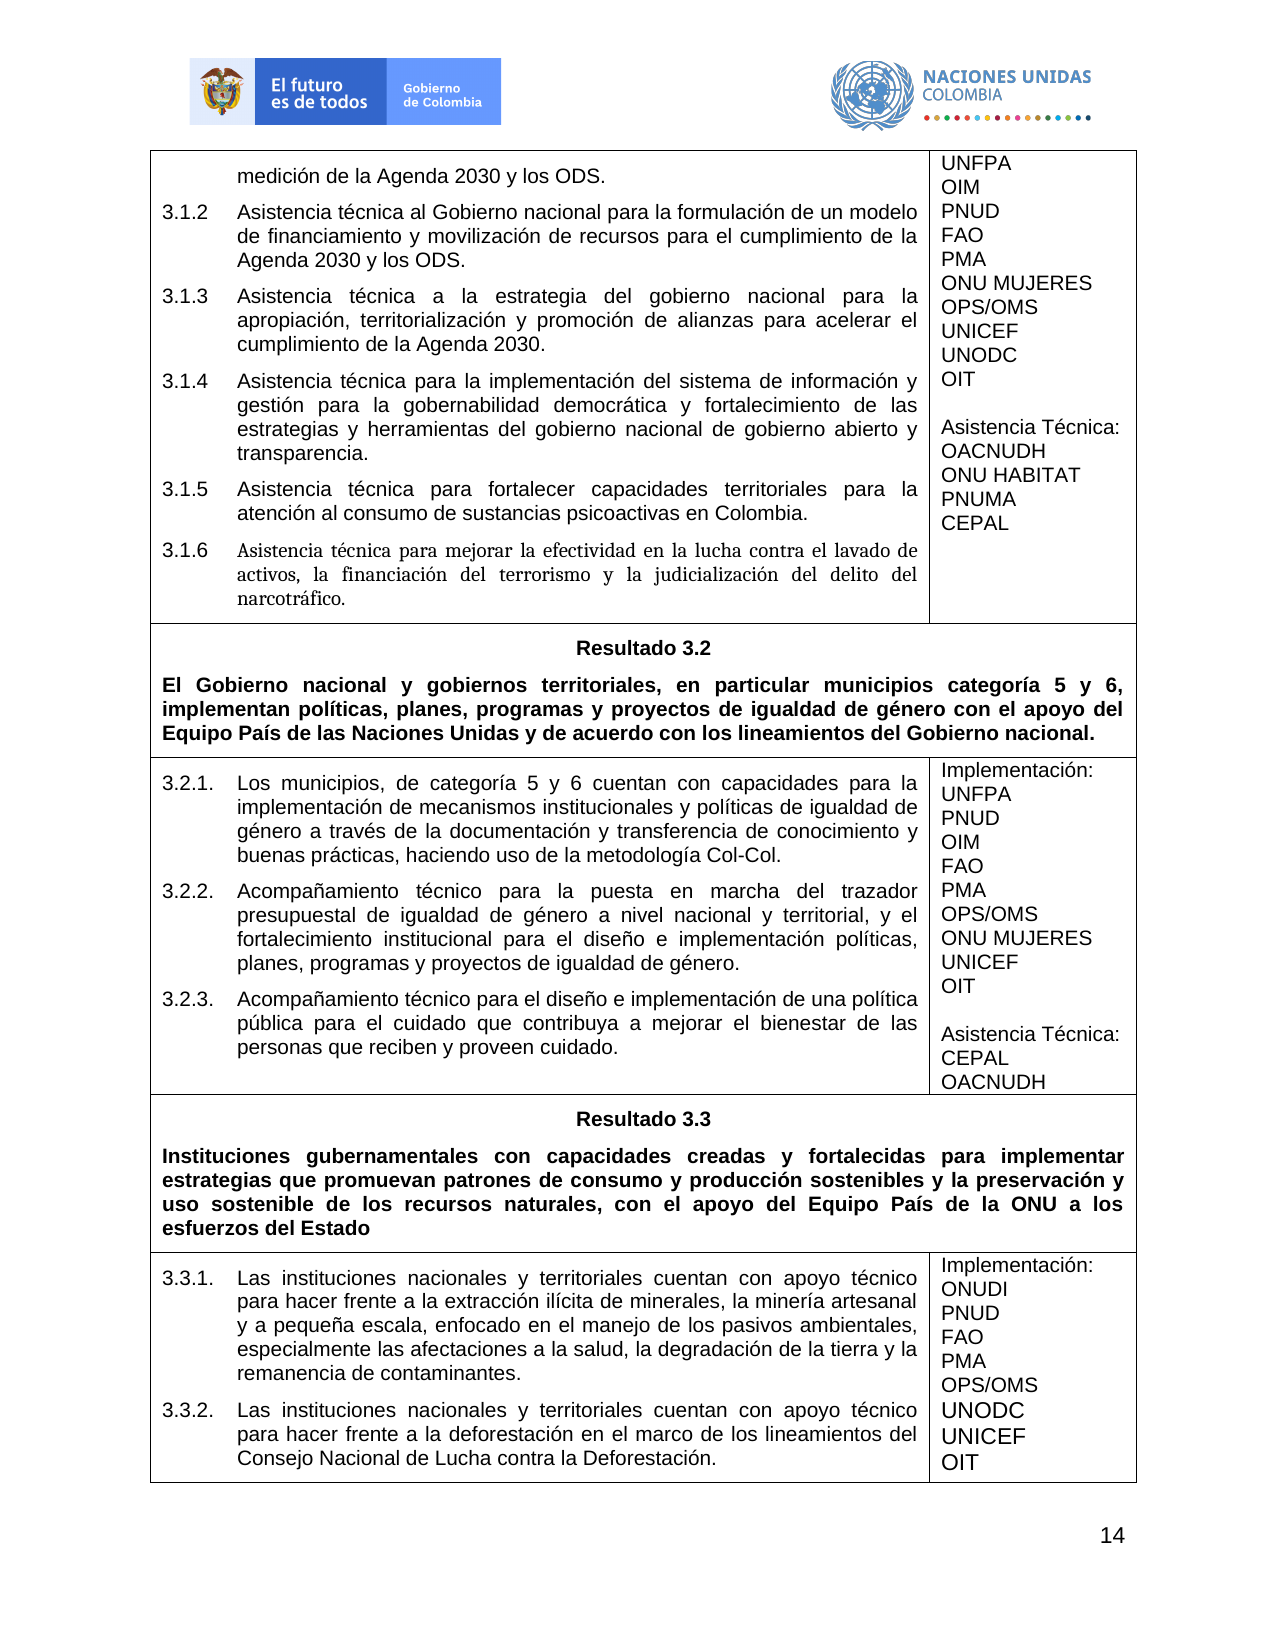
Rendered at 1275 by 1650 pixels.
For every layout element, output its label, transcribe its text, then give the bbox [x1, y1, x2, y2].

table_cell Resultado 3.2 El Gobierno nacional y gobiernos territoriales, en particular municipios categoría 5 y 6, implementan políticas, planes, programas y proyectos de igualdad de género con el apoyo del Equipo País de las Naciones Unidas y de acuerdo con los lineamientos del Gobierno nacional. [151, 624, 1136, 757]
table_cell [930, 1253, 1136, 1482]
table_cell Implementación: UNFPA PNUD OIM FAO PMA OPS/OMS ONU MUJERES UNICEF OIT Asistencia Técnica: CEPAL OACNUDH [930, 758, 1136, 1093]
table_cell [151, 151, 929, 623]
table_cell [151, 1253, 929, 1482]
picture [831, 61, 1091, 131]
picture [189, 58, 502, 125]
table_cell Los municipios, de categoría 5 y 6 cuentan con capacidades para la implementación de mecanismos institucionales y políticas de igualdad de género a través de la documentación y transferencia de conocimiento y buenas prácticas, haciendo uso de la metodología Col-Col. Acompañamiento técnico para la puesta en marcha del trazador presupuestal de igualdad de género a nivel nacional y territorial, y el fortalecimiento institucional para el diseño e implementación políticas, planes, programas y proyectos de igualdad de género. Acompañamiento técnico para el diseño e implementación de una política pública para el cuidado que contribuya a mejorar el bienestar de las personas que reciben y proveen cuidado. [151, 758, 929, 1093]
table_cell Resultado 3.3 Instituciones gubernamentales con capacidades creadas y fortalecidas para implementar estrategias que promuevan patrones de consumo y producción sostenibles y la preservación y uso sostenible de los recursos naturales, con el apoyo del Equipo País de la ONU a los esfuerzos del Estado [151, 1095, 1136, 1252]
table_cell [930, 151, 1136, 623]
